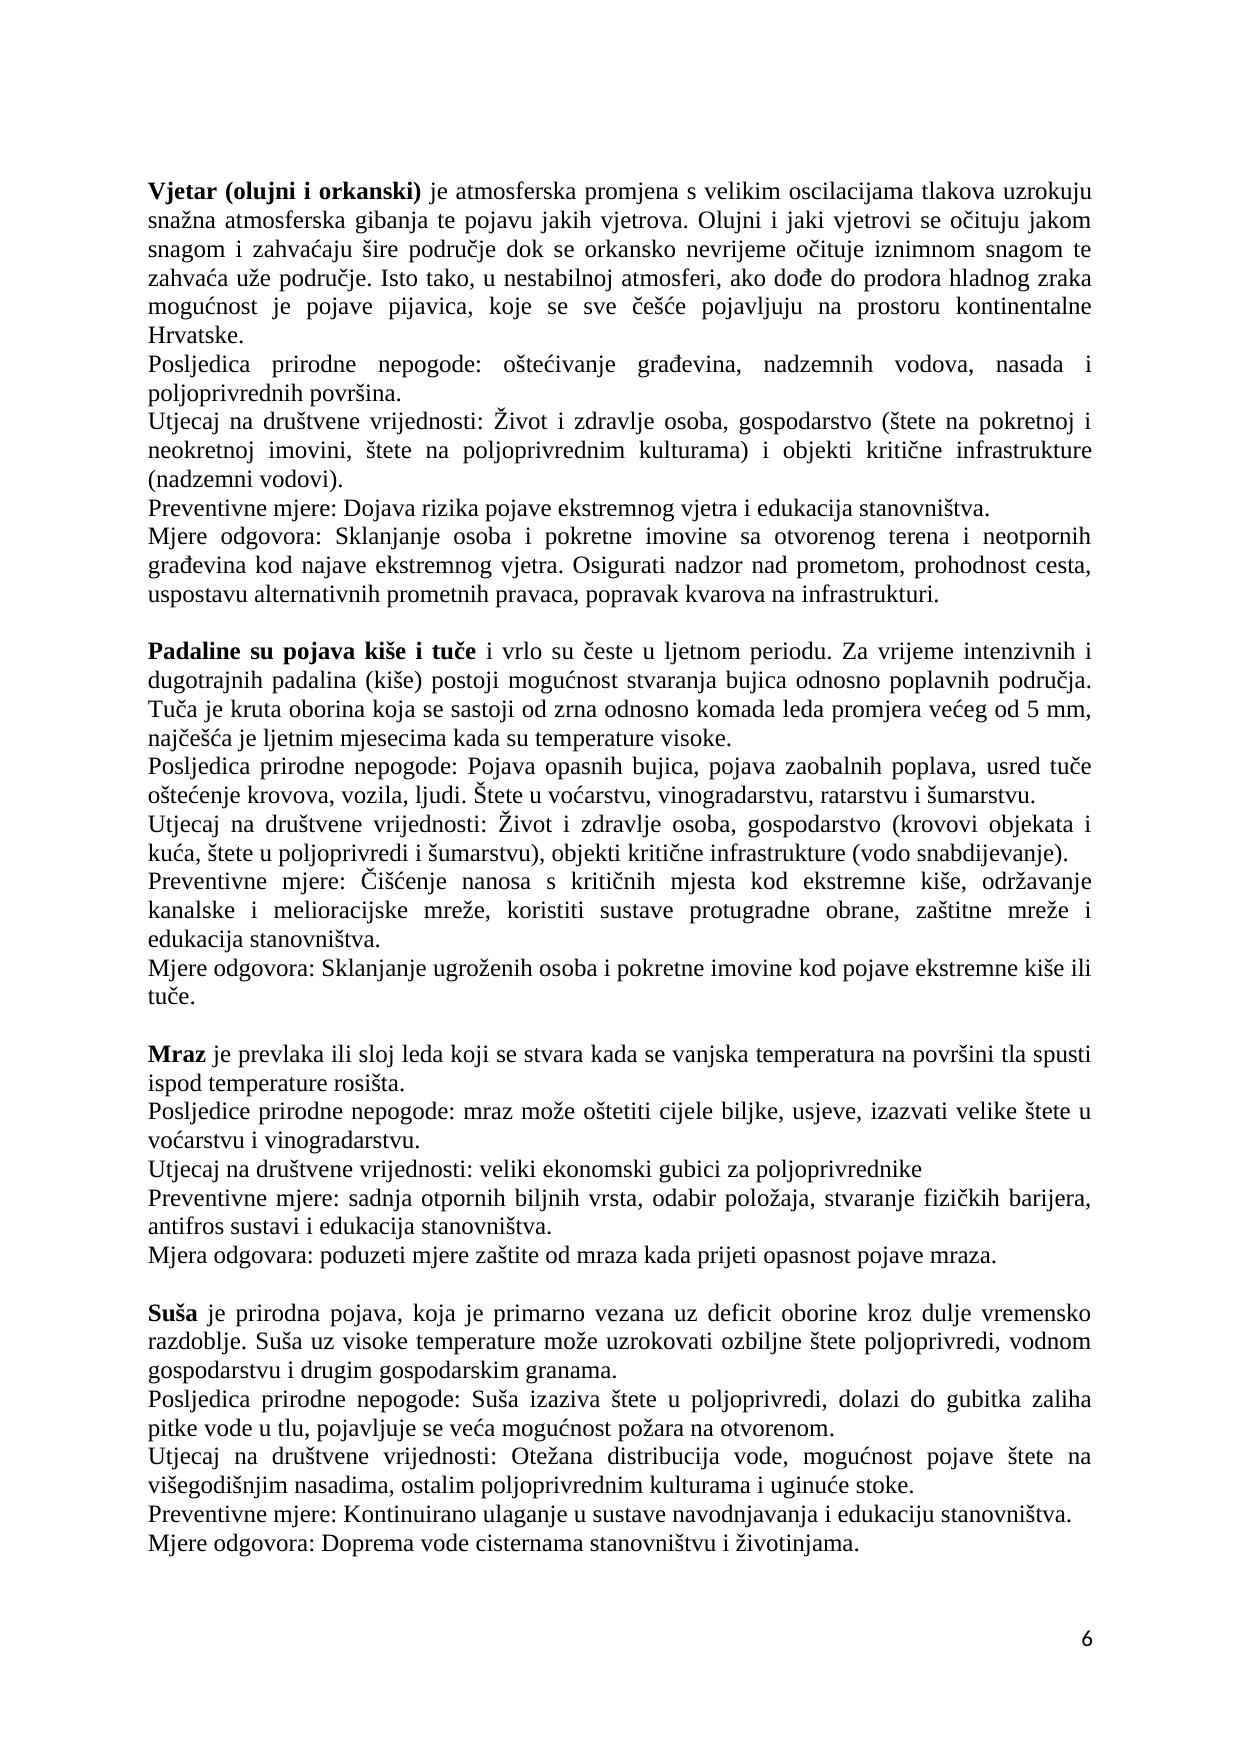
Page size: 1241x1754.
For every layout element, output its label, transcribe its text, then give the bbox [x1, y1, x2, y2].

text Vjetar (olujni i orkanski) je atmosferska promjena s velikim oscilacijama tlakova uzrokuju snažna atmosferska gibanja te pojavu jakih vjetrova. Olujni i jaki vjetrovi se očituju jakom snagom i zahvaćaju šire područje dok se orkansko nevrijeme očituje iznimnom snagom te zahvaća uže područje. Isto tako, u nestabilnoj atmosferi, ako dođe do prodora hladnog zraka mogućnost je pojave pijavica, koje se sve češće pojavljuju na prostoru kontinentalne Hrvatske. [148, 378, 1093, 550]
text Mjere odgovora: Sklanjanje, evakuacija, spašavanje iz vode, zbrinjavanje osoba, životinja i mobilne imovine. [148, 291, 1093, 349]
text Preventivne mjere: Dojava rizika pojave ekstremnog vjetra i edukacija stanovništva. [148, 694, 1093, 723]
text Preventivne mjere: Izgradnja i održavanje nasipa, izgradnja sustava ranog upozorenja i edukacija stanovništva. [148, 234, 1093, 291]
text Preventivne mjere: Čišćenje nanosa s kritičnih mjesta kod ekstremne kiše, održavanje kanalske i melioracijske mreže, koristiti sustave protugradne obrane, zaštitne mreže i edukacija stanovništva. [148, 1068, 1093, 1154]
text Mraz je prevlaka ili sloj leda koji se stvara kada se vanjska temperatura na površini tla spusti ispod temperature rosišta. [148, 1240, 1093, 1298]
text Posljedica prirodne nepogode: oštećivanje građevina, nadzemnih vodova, nasada i poljoprivrednih površina. [148, 550, 1093, 608]
text Suša je prirodna pojava, koja je primarno vezana uz deficit oborine kroz dulje vremensko razdoblje. Suša uz visoke temperature može uzrokovati ozbiljne štete poljoprivredi, vodnom gospodarstvu i drugim gospodarskim granama. [148, 1499, 1093, 1585]
text Mjere odgovora: Sklanjanje osoba i pokretne imovine sa otvorenog terena i neotpornih građevina kod najave ekstremnog vjetra. Osigurati nadzor nad prometom, prohodnost cesta, uspostavu alternativnih prometnih pravaca, popravak kvarova na infrastrukturi. [148, 723, 1093, 809]
text Posljedice prirodne nepogode: mraz može oštetiti cijele biljke, usjeve, izazvati velike štete u voćarstvu i vinogradarstvu. [148, 1298, 1093, 1355]
text Posljedica prirodne nepogode: Pojava opasnih bujica, pojava zaobalnih poplava, usred tuče oštećenje krovova, vozila, ljudi. Štete u voćarstvu, vinogradarstvu, ratarstvu i šumarstvu. [148, 953, 1093, 1010]
text Mjera odgovara: poduzeti mjere zaštite od mraza kada prijeti opasnost pojave mraza. [148, 1441, 1093, 1470]
text Utjecaj na društvene vrijednosti: veliki ekonomski gubici za poljoprivrednike [148, 1355, 1093, 1384]
text Mjere odgovora: Sklanjanje ugroženih osoba i pokretne imovine kod pojave ekstremne kiše ili tuče. [148, 1154, 1093, 1211]
text Utjecaj na društvene vrijednosti: Život i zdravlje osoba, gospodarstvo (krovovi objekata i kuća, štete u poljoprivredi i šumarstvu), objekti kritične infrastrukture (vodo snabdijevanje). [148, 1010, 1093, 1068]
text Padaline su pojava kiše i tuče i vrlo su česte u ljetnom periodu. Za vrijeme intenzivnih i dugotrajnih padalina (kiše) postoji mogućnost stvaranja bujica odnosno poplavnih područja. Tuča je kruta oborina koja se sastoji od zrna odnosno komada leda promjera većeg od 5 mm, najčešća je ljetnim mjesecima kada su temperature visoke. [148, 838, 1093, 953]
text Utjecaj na društvene vrijednosti: Poplave mogu uzrokovati gubitke ljudskih života, materijalne štete i ekološke katastrofe. Opasnost za stanovništvo, opskrbu vodom i sustav odvodnje, cestovni promet i distribuciju električne energije. [148, 148, 1093, 234]
text Utjecaj na društvene vrijednosti: Život i zdravlje osoba, gospodarstvo (štete na pokretnoj i neokretnoj imovini, štete na poljoprivrednim kulturama) i objekti kritične infrastrukture (nadzemni vodovi). [148, 608, 1093, 694]
text Preventivne mjere: sadnja otpornih biljnih vrsta, odabir položaja, stvaranje fizičkih barijera, antifros sustavi i edukacija stanovništva. [148, 1384, 1093, 1441]
